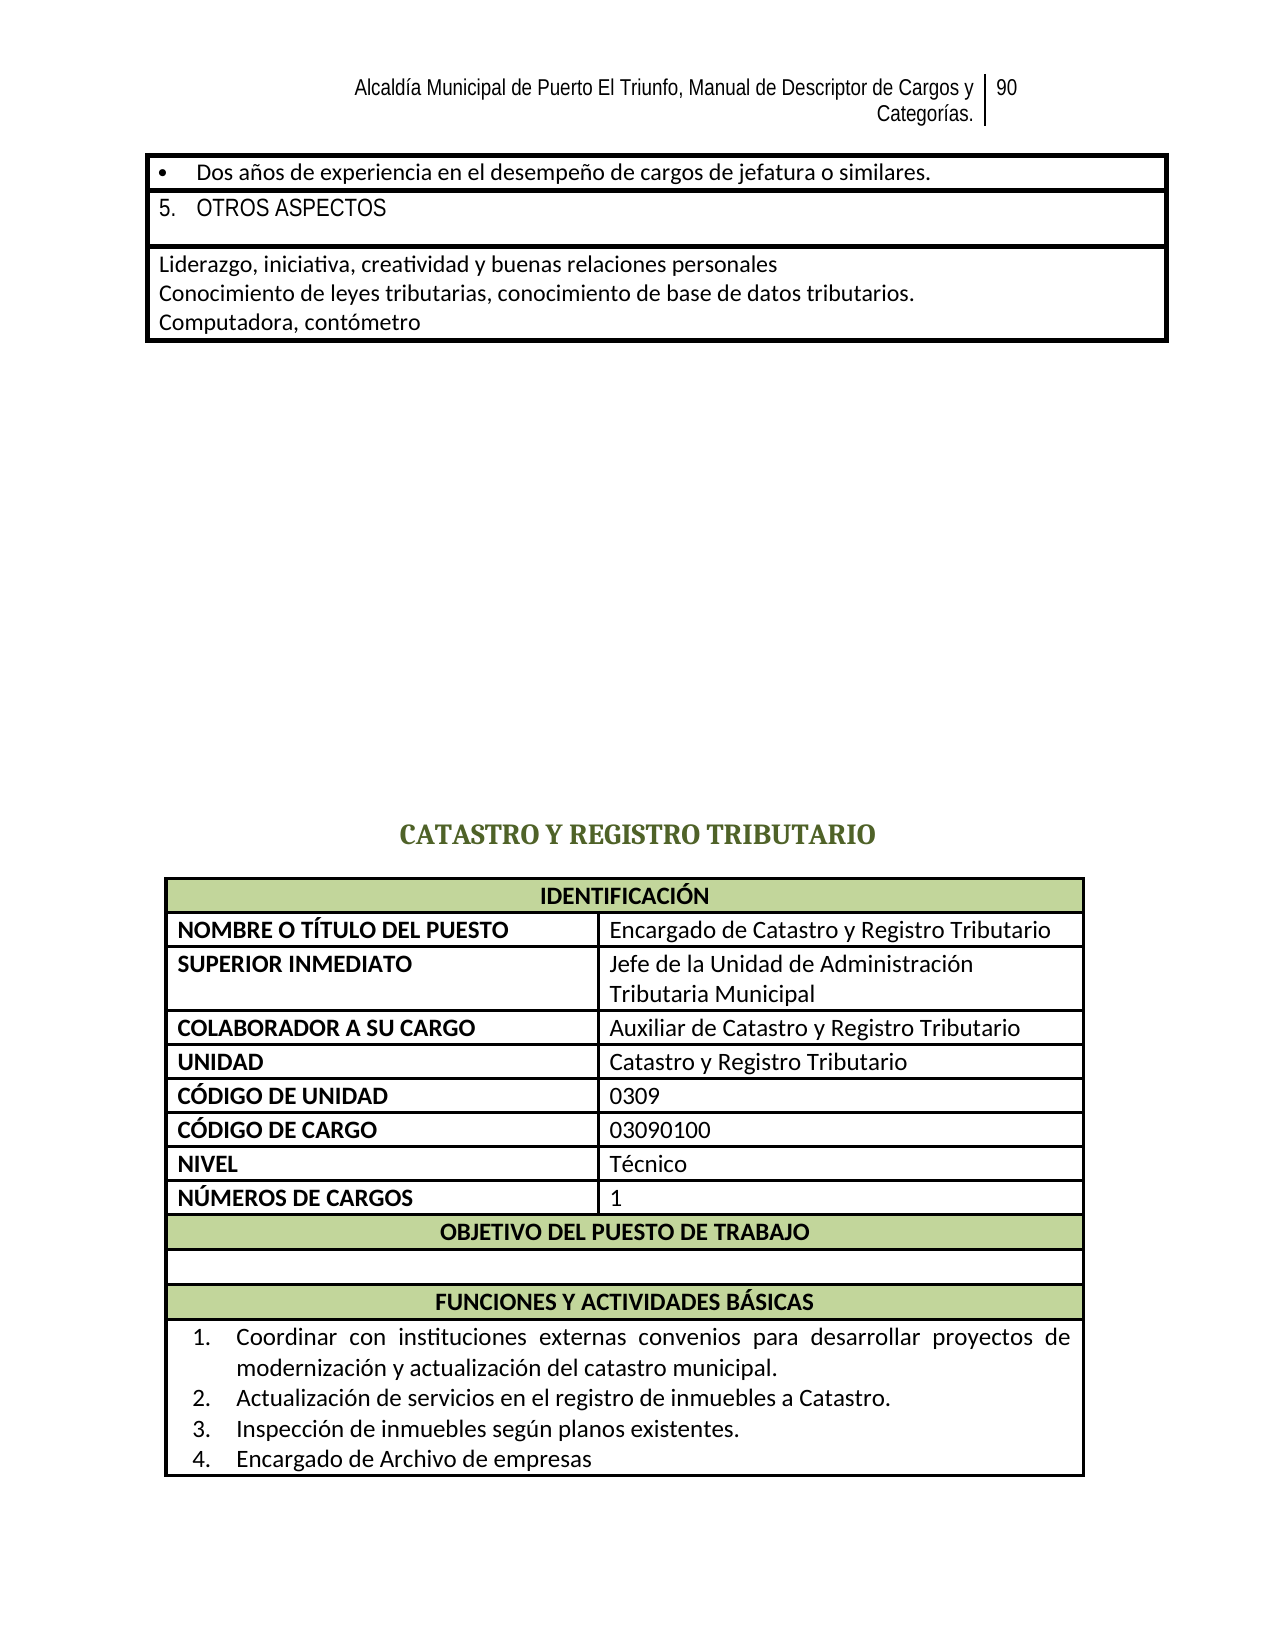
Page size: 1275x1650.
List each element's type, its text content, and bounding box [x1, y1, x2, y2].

table_cell NOMBRE O TÍTULO DEL PUESTO [168, 914, 597, 945]
table_cell NÚMEROS DE CARGOS [168, 1182, 597, 1213]
text CATASTRO Y REGISTRO TRIBUTARIO [177, 818, 1098, 851]
table_cell Encargado de Catastro y Registro Tributario [600, 914, 1082, 945]
table_cell Técnico [600, 1148, 1082, 1179]
table_cell FUNCIONES Y ACTIVIDADES BÁSICAS [168, 1286, 1082, 1318]
table_cell CÓDIGO DE UNIDAD [168, 1080, 597, 1111]
table_cell 03090100 [600, 1114, 1082, 1145]
table_cell Jefe de la Unidad de Administración Tributaria Municipal [600, 948, 1082, 1009]
table_cell COLABORADOR A SU CARGO [168, 1012, 597, 1043]
table_cell NIVEL [168, 1148, 597, 1179]
table_cell UNIDAD [168, 1046, 597, 1077]
table_cell 0309 [600, 1080, 1082, 1111]
table_cell [168, 1251, 1082, 1283]
table_cell Liderazgo, iniciativa, creatividad y buenas relaciones personales Conocimiento de leyes tributarias, conocimiento de base de datos tributarios. Computadora, contómetro [150, 249, 1164, 338]
table_cell CÓDIGO DE CARGO [168, 1114, 597, 1145]
table_cell OBJETIVO DEL PUESTO DE TRABAJO [168, 1216, 1082, 1248]
table_cell Auxiliar de Catastro y Registro Tributario [600, 1012, 1082, 1043]
table_cell OTROS ASPECTOS [150, 193, 1164, 244]
table_cell Catastro y Registro Tributario [600, 1046, 1082, 1077]
table_cell 1 [600, 1182, 1082, 1213]
table_cell Dos años de experiencia en el desempeño de cargos de jefatura o similares. [150, 158, 1164, 188]
table_header IDENTIFICACIÓN [168, 880, 1082, 911]
table_cell SUPERIOR INMEDIATO [168, 948, 597, 1009]
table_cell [168, 1321, 1082, 1474]
